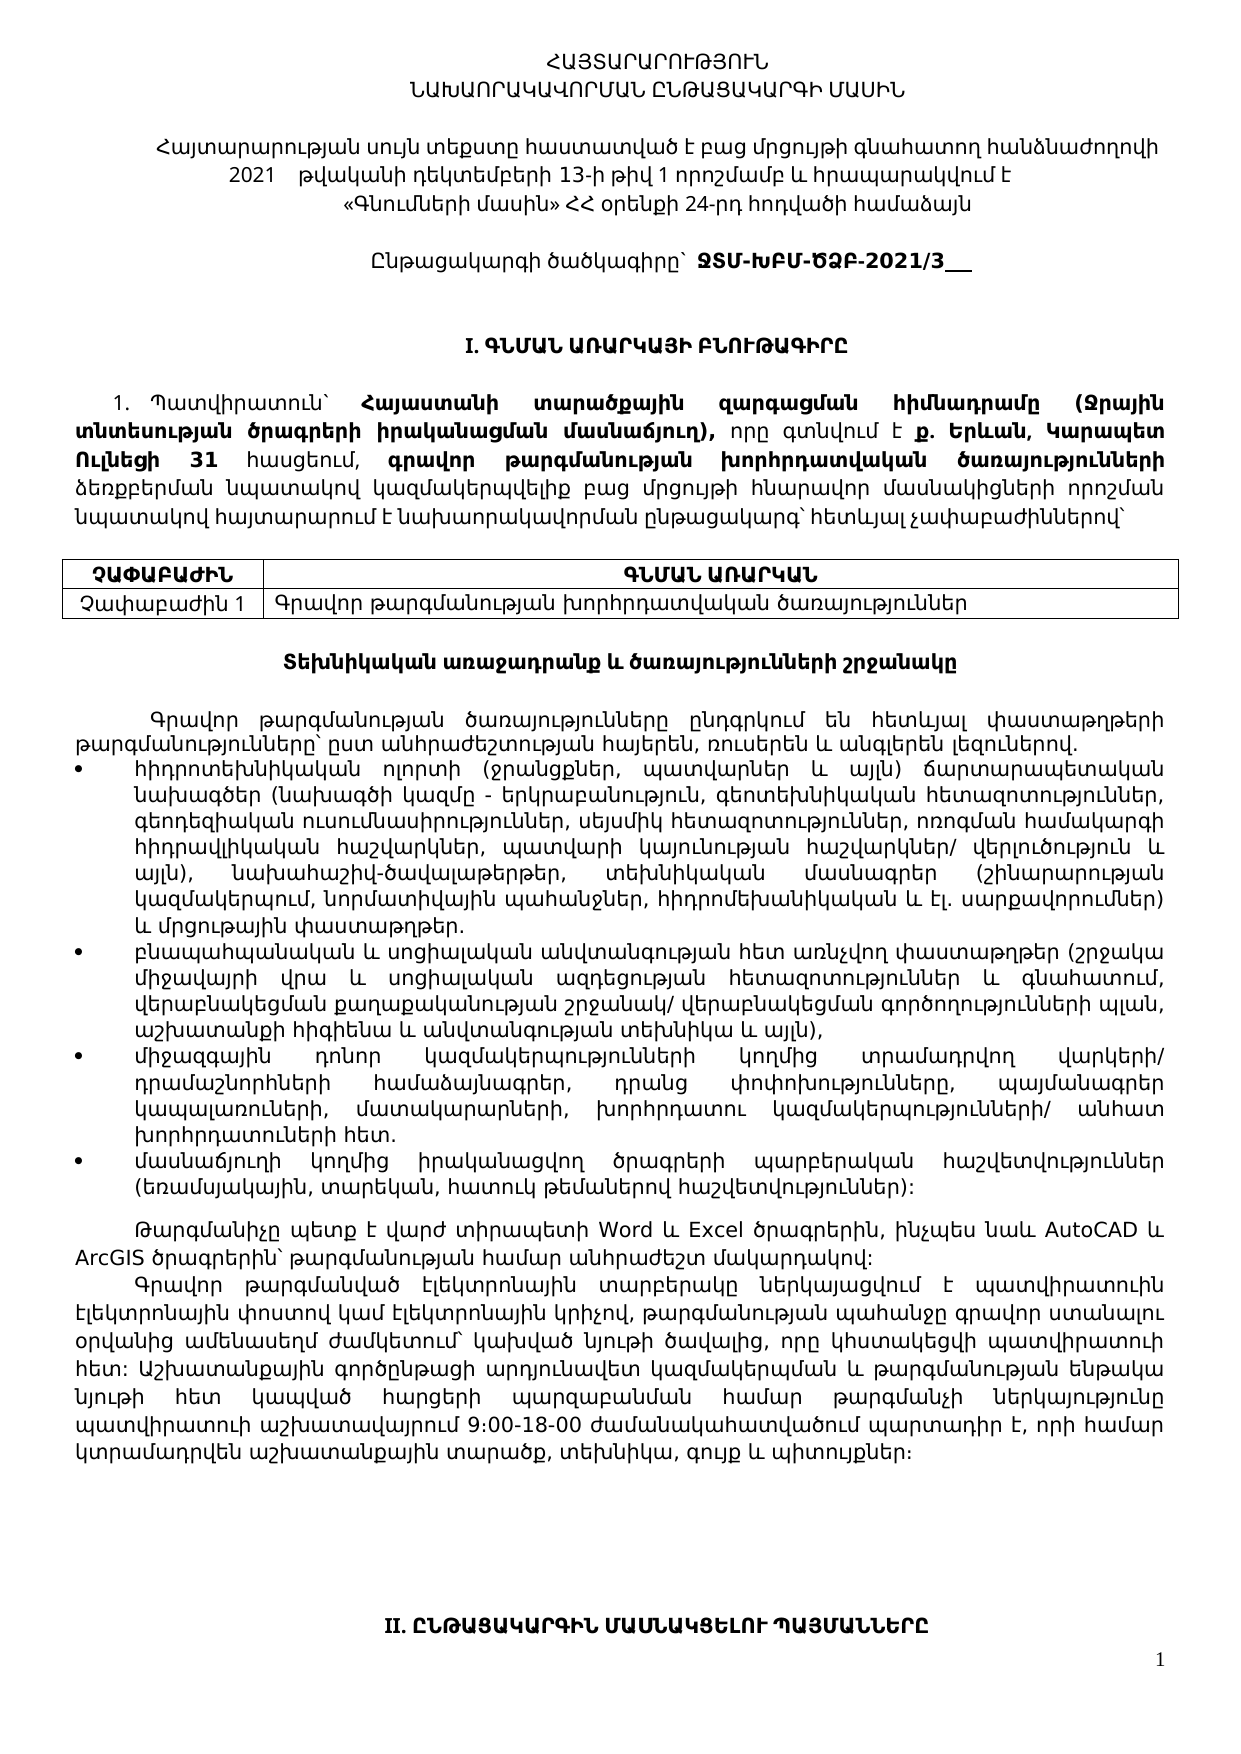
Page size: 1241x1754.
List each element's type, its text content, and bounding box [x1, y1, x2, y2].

text Հայտարարության սույն տեքստը հաստատված է բաց մրցույթի գնահատող հանձնաժողովի 2021 թվականի դեկտեմբերի 13-ի թիվ 1 որոշմամբ և հրապարակվում է [75, 132, 1165, 189]
text Տեխնիկական առաջադրանք և ծառայությունների շրջանակը [75, 647, 1165, 676]
table_header ՉԱՓԱԲԱԺԻՆ [63, 560, 263, 588]
list հիդրոտեխնիկական ոլորտի (ջրանցքներ, պատվարներ և այլն) ճարտարապետական նախագծեր (նախագծի կազմը - երկրաբանություն, գեոտեխնիկական հետազոտություններ, գեոդեզիական ուսումնասիրություններ, սեյսմիկ հետազոտություններ, ոռոգման համակարգի հիդրավլիկական հաշվարկներ, պատվարի կայունության հաշվարկներ/ վերլուծություն և այլն), նախահաշիվ-ծավալաթերթեր, տեխնիկական մասնագրեր (շինարարության կազմակերպում, նորմատիվային պահանջներ, հիդրոմեխանիկական և էլ․ սարքավորումներ) և մրցութային փաստաթղթեր. [75, 757, 1165, 938]
list միջազգային դոնոր կազմակերպությունների կողմից տրամադրվող վարկերի/ դրամաշնորհների համաձայնագրեր, դրանց փոփոխությունները, պայմանագրեր կապալառուների, մատակարարների, խորհրդատու կազմակերպությունների/ անհատ խորհրդատուների հետ. [75, 1044, 1165, 1147]
text «Գնումների մասին» ՀՀ օրենքի 24-րդ հոդվածի համաձայն [75, 189, 1165, 217]
text Գրավոր թարգմանված էլեկտրոնային տարբերակը ներկայացվում է պատվիրատուին էլեկտրոնային փոստով կամ էլեկտրոնային կրիչով, թարգմանության պահանջը գրավոր ստանալու օրվանից ամենասեղմ ժամկետում՝ կախված նյութի ծավալից, որը կհստակեցվի պատվիրատուի հետ: Աշխատանքային գործընթացի արդյունավետ կազմակերպման և թարգմանության ենթակա նյութի հետ կապված հարցերի պարզաբանման համար թարգմանչի ներկայությունը պատվիրատուի աշխատավայրում 9։00-18-00 ժամանակահատվածում պարտադիր է, որի համար կտրամադրվեն աշխատանքային տարածք, տեխնիկա, գույք և պիտույքներ։ [75, 1273, 1165, 1465]
list Պատվիրատուն` Հայաստանի տարածքային զարգացման հիմնադրամը (Ջրային տնտեսության ծրագրերի իրականացման մասնաճյուղ), որը գտնվում է ք. Երևան, Կարապետ Ուլնեցի 31 հասցեում, գրավոր թարգմանության խորհրդատվական ծառայությունների ձեռքբերման նպատակով կազմակերպվելիք բաց մրցույթի հնարավոր մասնակիցների որոշման նպատակով հայտարարում է նախաորակավորման ընթացակարգ՝ հետևյալ չափաբաժիններով՝ [75, 388, 1165, 530]
text Թարգմանիչը պետք է վարժ տիրապետի Word և Excel ծրագրերին, ինչպես նաև AutoCAD և ArcGIS ծրագրերին՝ թարգմանության համար անհրաժեշտ մակարդակով: [75, 1218, 1165, 1270]
text ՀԱՅՏԱՐԱՐՈՒԹՅՈՒՆ [75, 47, 1165, 75]
text II. ԸՆԹԱՑԱԿԱՐԳԻՆ ՄԱՍՆԱԿՑԵԼՈՒ ՊԱՅՄԱՆՆԵՐԸ [75, 1611, 1165, 1639]
list մասնաճյուղի կողմից իրականացվող ծրագրերի պարբերական հաշվետվություններ (եռամսյակային, տարեկան, հատուկ թեմաներով հաշվետվություններ): [75, 1149, 1165, 1199]
list բնապահպանական և սոցիալական անվտանգության հետ առնչվող փաստաթղթեր (շրջակա միջավայրի վրա և սոցիալական ազդեցության հետազոտություններ և գնահատում, վերաբնակեցման քաղաքականության շրջանակ/ վերաբնակեցման գործողությունների պլան, աշխատանքի հիգիենա և անվտանգության տեխնիկա և այլն), [75, 940, 1165, 1042]
text ՆԱԽԱՈՐԱԿԱՎՈՐՄԱՆ ԸՆԹԱՑԱԿԱՐԳԻ ՄԱՍԻՆ [75, 75, 1165, 104]
table_header ԳՆՄԱՆ ԱՌԱՐԿԱՆ [264, 560, 1178, 588]
text I. ԳՆՄԱՆ ԱՌԱՐԿԱՅԻ ԲՆՈՒԹԱԳԻՐԸ [75, 331, 1165, 360]
table_cell Գրավոր թարգմանության խորհրդատվական ծառայություններ [264, 589, 1178, 618]
text Ընթացակարգի ծածկագիրը` ՋՏՄ-ԽԲՄ-ԾՁԲ-2021/3 [75, 246, 1165, 274]
table_cell Չափաբաժին 1 [63, 589, 263, 618]
text Գրավոր թարգմանության ծառայությունները ընդգրկում են հետևյալ փաստաթղթերի թարգմանությունները՝ ըստ անհրաժեշտության հայերեն, ռուսերեն և անգլերեն լեզուներով. [75, 708, 1165, 757]
